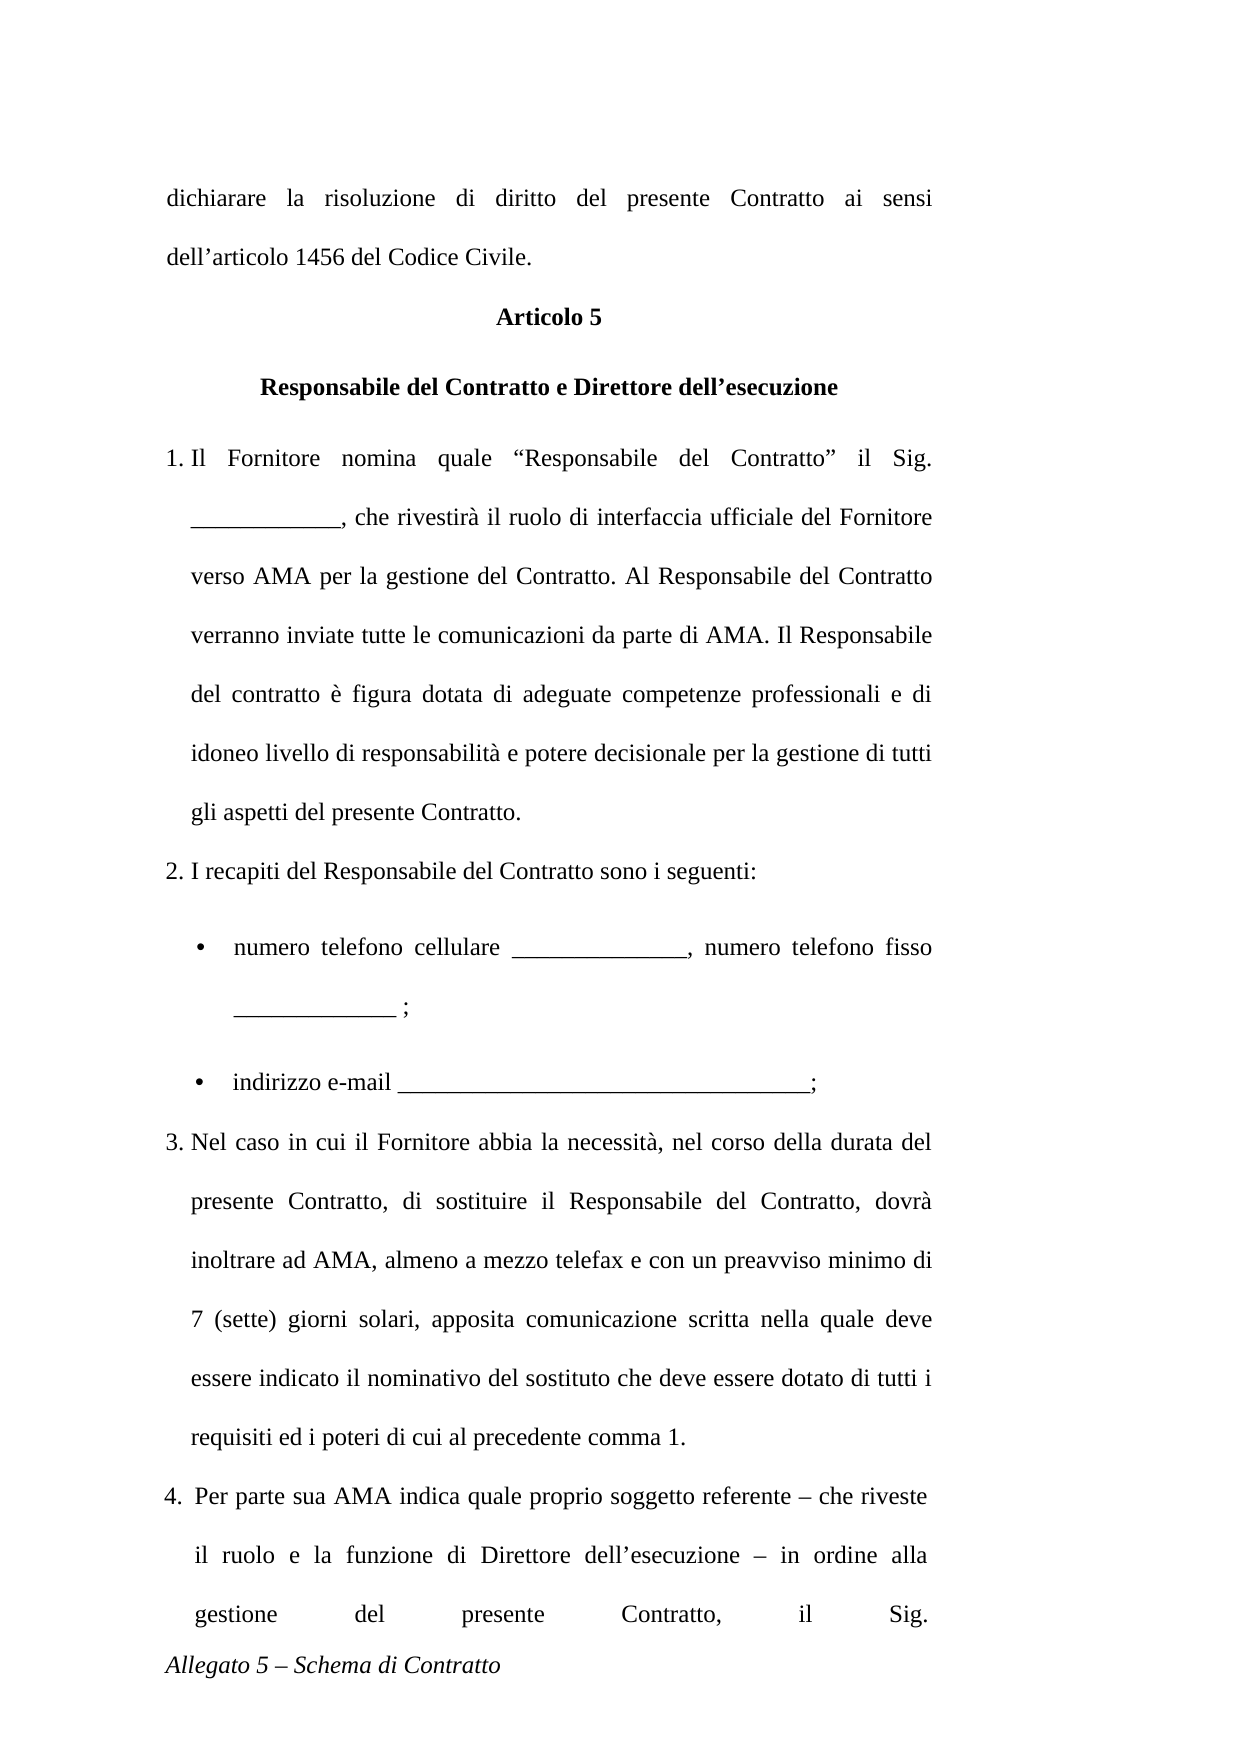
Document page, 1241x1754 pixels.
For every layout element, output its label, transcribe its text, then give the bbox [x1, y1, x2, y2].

subtitle Responsabile del Contratto e Direttore dell’esecuzione [165, 348, 933, 407]
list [166, 159, 933, 277]
subtitle Articolo 5 [165, 278, 932, 337]
list I recapiti del Responsabile del Contratto sono i seguenti: [165, 832, 933, 891]
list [164, 1457, 929, 1634]
list numero telefono cellulare ______________, numero telefono fisso _____________ ; [196, 908, 932, 1026]
list Il Fornitore nomina quale “Responsabile del Contratto” il Sig. ____________, che rivestirà il ruolo di interfaccia ufficiale del Fornitore verso AMA per la gestione del Contratto. Al Responsabile del Contratto verranno inviate tutte le comunicazioni da parte di AMA. Il Responsabile del contratto è figura dotata di adeguate competenze professionali e di idoneo livello di responsabilità e potere decisionale per la gestione di tutti gli aspetti del presente Contratto. [165, 419, 933, 832]
list indirizzo e-mail _________________________________; [195, 1044, 932, 1103]
list Nel caso in cui il Fornitore abbia la necessità, nel corso della durata del presente Contratto, di sostituire il Responsabile del Contratto, dovrà inoltrare ad AMA, almeno a mezzo telefax e con un preavviso minimo di 7 (sette) giorni solari, apposita comunicazione scritta nella quale deve essere indicato il nominativo del sostituto che deve essere dotato di tutti i requisiti ed i poteri di cui al precedente comma 1. [165, 1103, 933, 1457]
